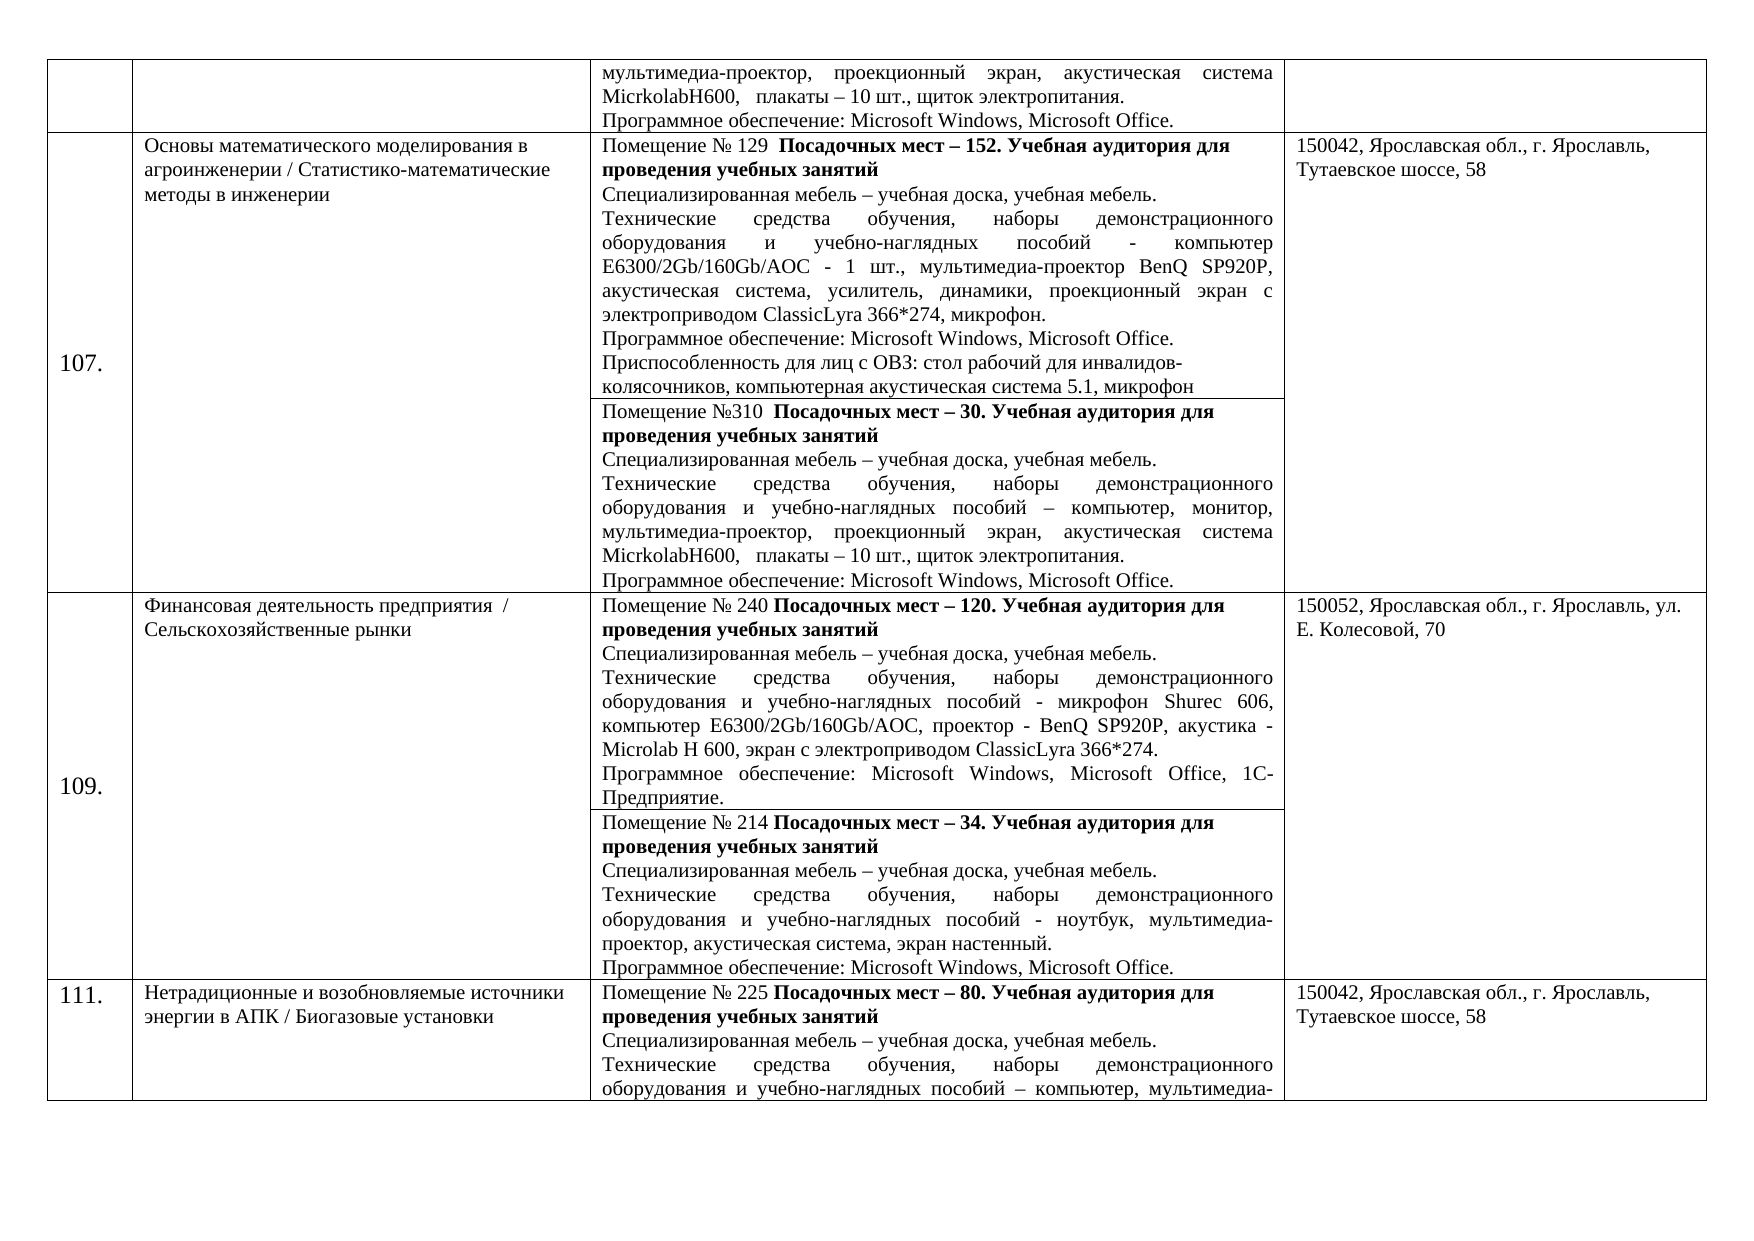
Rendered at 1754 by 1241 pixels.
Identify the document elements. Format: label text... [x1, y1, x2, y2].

table_cell 150052, Ярославская обл., г. Ярославль, ул. Е. Колесовой, 70 [1285, 593, 1706, 979]
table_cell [133, 980, 590, 1100]
table_cell [48, 60, 132, 132]
table_cell Помещение № 129 Посадочных мест – 152. Учебная аудитория для проведения учебных занятий Специализированная мебель – учебная доска, учебная мебель. Технические средства обучения, наборы демонстрационного оборудования и учебно-наглядных пособий - компьютер Е6300/2Gb/160Gb/AOC - 1 шт., мультимедиа-проектор BenQ SP920P, акустическая система, усилитель, динамики, проекционный экран с электроприводом ClassicLyra 366*274, микрофон. Программное обеспечение: Microsoft Windows, Microsoft Office. Приспособленность для лиц с ОВЗ: стол рабочий для инвалидов-колясочников, компьютерная акустическая система 5.1, микрофон [591, 133, 1284, 398]
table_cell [1285, 980, 1706, 1100]
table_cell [591, 980, 1284, 1100]
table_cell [1285, 60, 1706, 132]
table_cell Финансовая деятельность предприятия / Сельскохозяйственные рынки [133, 593, 590, 979]
table_cell [48, 593, 132, 979]
table_cell [48, 980, 132, 1100]
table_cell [591, 60, 1284, 132]
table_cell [133, 60, 590, 132]
table_cell Помещение № 214 Посадочных мест – 34. Учебная аудитория для проведения учебных занятий Специализированная мебель – учебная доска, учебная мебель. Технические средства обучения, наборы демонстрационного оборудования и учебно-наглядных пособий - ноутбук, мультимедиа-проектор, акустическая система, экран настенный. Программное обеспечение: Microsoft Windows, Microsoft Office. [591, 810, 1284, 979]
table_cell 150042, Ярославская обл., г. Ярославль, Тутаевское шоссе, 58 [1285, 133, 1706, 592]
table_cell [48, 133, 132, 592]
table_cell Основы математического моделирования в агроинженерии / Статистико-математические методы в инженерии [133, 133, 590, 592]
table_cell Помещение № 240 Посадочных мест – 120. Учебная аудитория для проведения учебных занятий Специализированная мебель – учебная доска, учебная мебель. Технические средства обучения, наборы демонстрационного оборудования и учебно-наглядных пособий - микрофон Shurec 606, компьютер Е6300/2Gb/160Gb/AOC, проектор - BenQ SP920P, акустика - Microlab H 600, экран с электроприводом ClassicLyra 366*274. Программное обеспечение: Microsoft Windows, Microsoft Office, 1С-Предприятие. [591, 593, 1284, 809]
